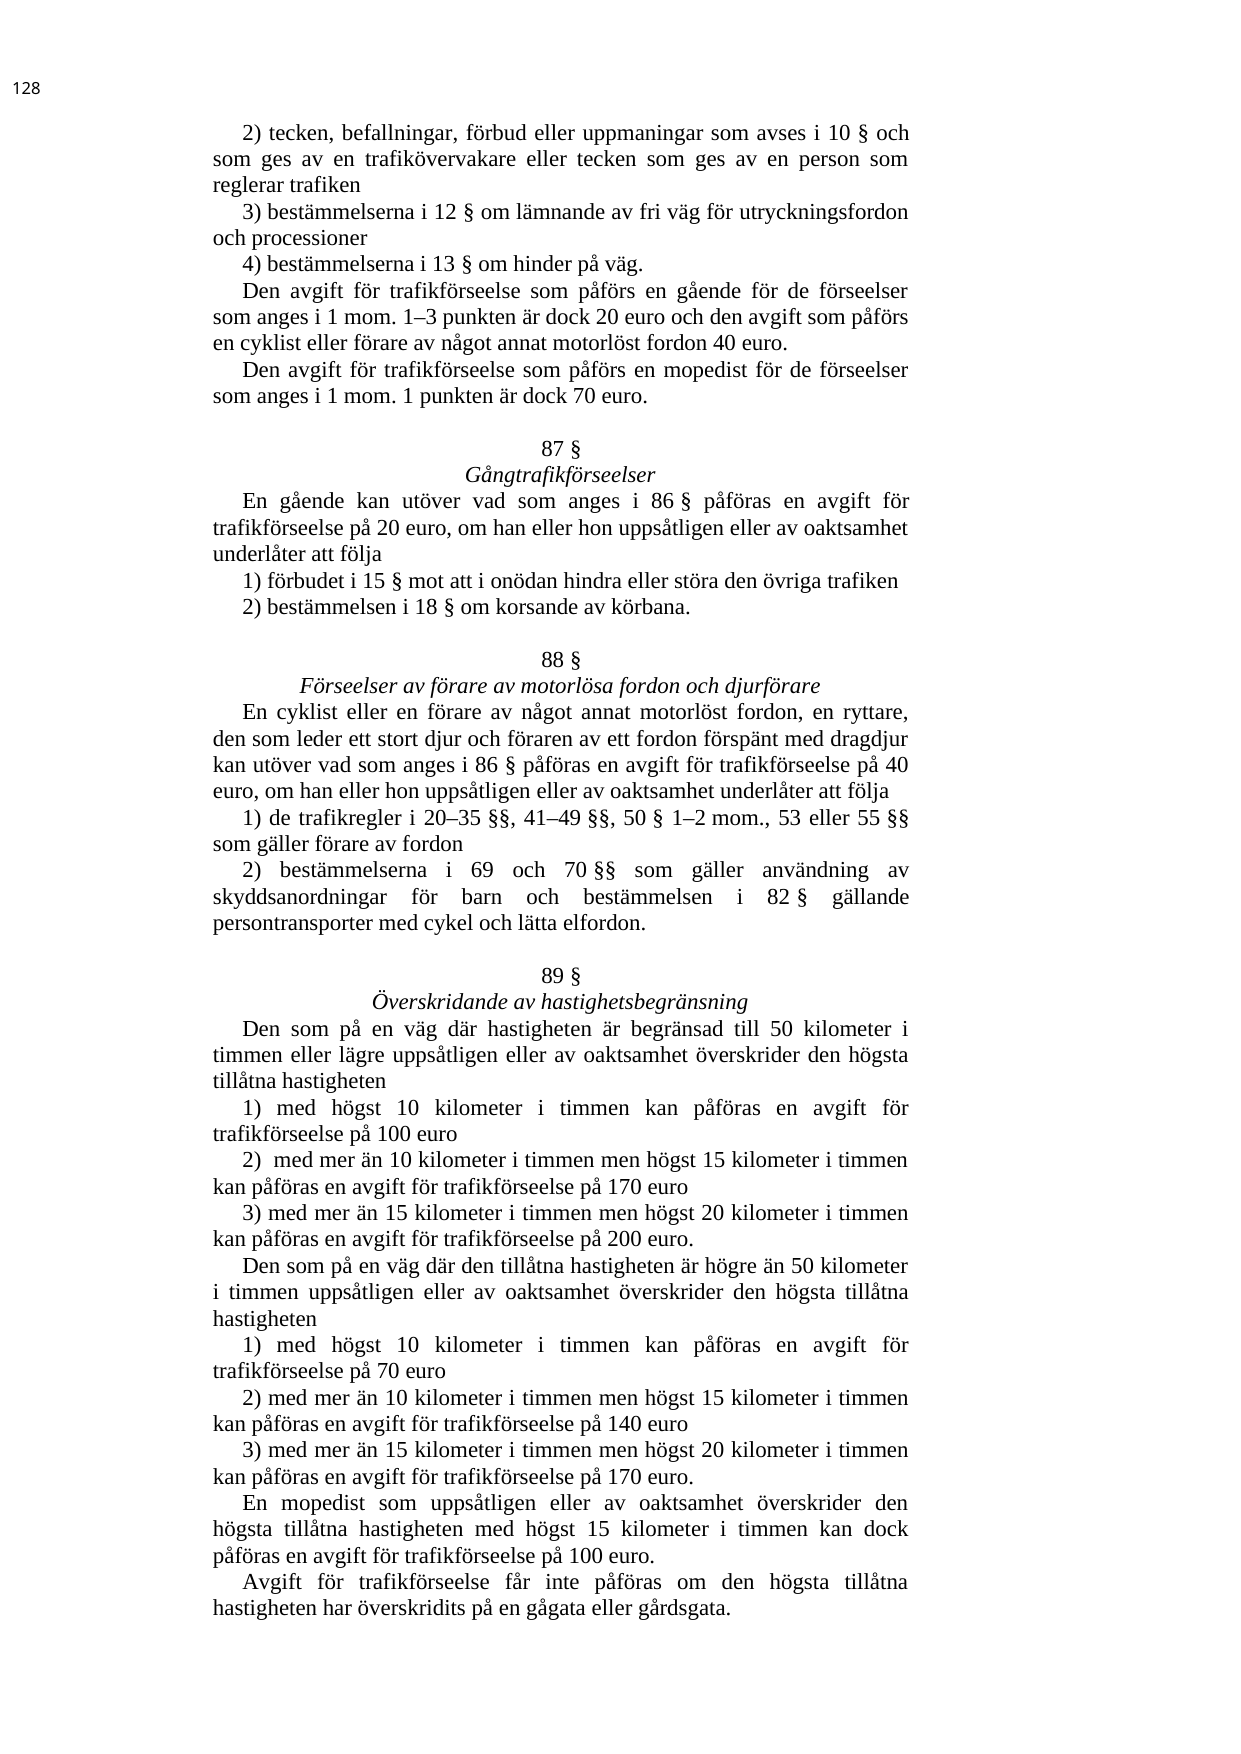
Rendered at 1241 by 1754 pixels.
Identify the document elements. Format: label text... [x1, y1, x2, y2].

text Överskridande av hastighetsbegränsning [213, 988, 909, 1015]
text Den avgift för trafikförseelse som påförs en mopedist för de förseelser som anges i 1 mom. 1 punkten är dock 70 euro. [213, 356, 909, 408]
text En gående kan utöver vad som anges i 86 § påföras en avgift för trafikförseelse på 20 euro, om han eller hon uppsåtligen eller av oaktsamhet underlåter att följa [213, 488, 909, 567]
text 88 § [213, 646, 909, 672]
text Den som på en väg där den tillåtna hastigheten är högre än 50 kilometer i timmen uppsåtligen eller av oaktsamhet överskrider den högsta tillåtna hastigheten [213, 1252, 909, 1331]
text Förseelser av förare av motorlösa fordon och djurförare [213, 672, 909, 698]
text 4) bestämmelserna i 13 § om hinder på väg. [213, 250, 909, 277]
text Avgift för trafikförseelse får inte påföras om den högsta tillåtna hastigheten har överskridits på en gågata eller gårdsgata. [213, 1568, 909, 1621]
text 2) bestämmelserna i 69 och 70 §§ som gäller användning av skyddsanordningar för barn och bestämmelsen i 82 § gällande persontransporter med cykel och lätta elfordon. [213, 857, 909, 936]
text 3) med mer än 15 kilometer i timmen men högst 20 kilometer i timmen kan påföras en avgift för trafikförseelse på 200 euro. [213, 1199, 909, 1252]
text Den som på en väg där hastigheten är begränsad till 50 kilometer i timmen eller lägre uppsåtligen eller av oaktsamhet överskrider den högsta tillåtna hastigheten [213, 1015, 909, 1094]
text 2) tecken, befallningar, förbud eller uppmaningar som avses i 10 § och som ges av en trafikövervakare eller tecken som ges av en person som reglerar trafiken [213, 119, 909, 198]
text 3) med mer än 15 kilometer i timmen men högst 20 kilometer i timmen kan påföras en avgift för trafikförseelse på 170 euro. [213, 1436, 909, 1489]
text 1) förbudet i 15 § mot att i onödan hindra eller störa den övriga trafiken [213, 567, 909, 593]
text 2) bestämmelsen i 18 § om korsande av körbana. [213, 593, 909, 619]
text Gångtrafikförseelser [213, 461, 909, 488]
text 2) med mer än 10 kilometer i timmen men högst 15 kilometer i timmen kan påföras en avgift för trafikförseelse på 140 euro [213, 1384, 909, 1436]
text 1) med högst 10 kilometer i timmen kan påföras en avgift för trafikförseelse på 70 euro [213, 1331, 909, 1384]
text En cyklist eller en förare av något annat motorlöst fordon, en ryttare, den som leder ett stort djur och föraren av ett fordon förspänt med dragdjur kan utöver vad som anges i 86 § påföras en avgift för trafikförseelse på 40 euro, om han eller hon uppsåtligen eller av oaktsamhet underlåter att följa [213, 698, 909, 804]
text 87 § [213, 435, 909, 461]
text 2) med mer än 10 kilometer i timmen men högst 15 kilometer i timmen kan påföras en avgift för trafikförseelse på 170 euro [213, 1146, 909, 1199]
text 1) med högst 10 kilometer i timmen kan påföras en avgift för trafikförseelse på 100 euro [213, 1094, 909, 1146]
text 89 § [213, 962, 909, 988]
text En mopedist som uppsåtligen eller av oaktsamhet överskrider den högsta tillåtna hastigheten med högst 15 kilometer i timmen kan dock påföras en avgift för trafikförseelse på 100 euro. [213, 1489, 909, 1568]
text 3) bestämmelserna i 12 § om lämnande av fri väg för utryckningsfordon och processioner [213, 198, 909, 250]
text Den avgift för trafikförseelse som påförs en gående för de förseelser som anges i 1 mom. 1–3 punkten är dock 20 euro och den avgift som påförs en cyklist eller förare av något annat motorlöst fordon 40 euro. [213, 277, 909, 356]
text 1) de trafikregler i 20–35 §§, 41–49 §§, 50 § 1–2 mom., 53 eller 55 §§ som gäller förare av fordon [213, 804, 909, 857]
